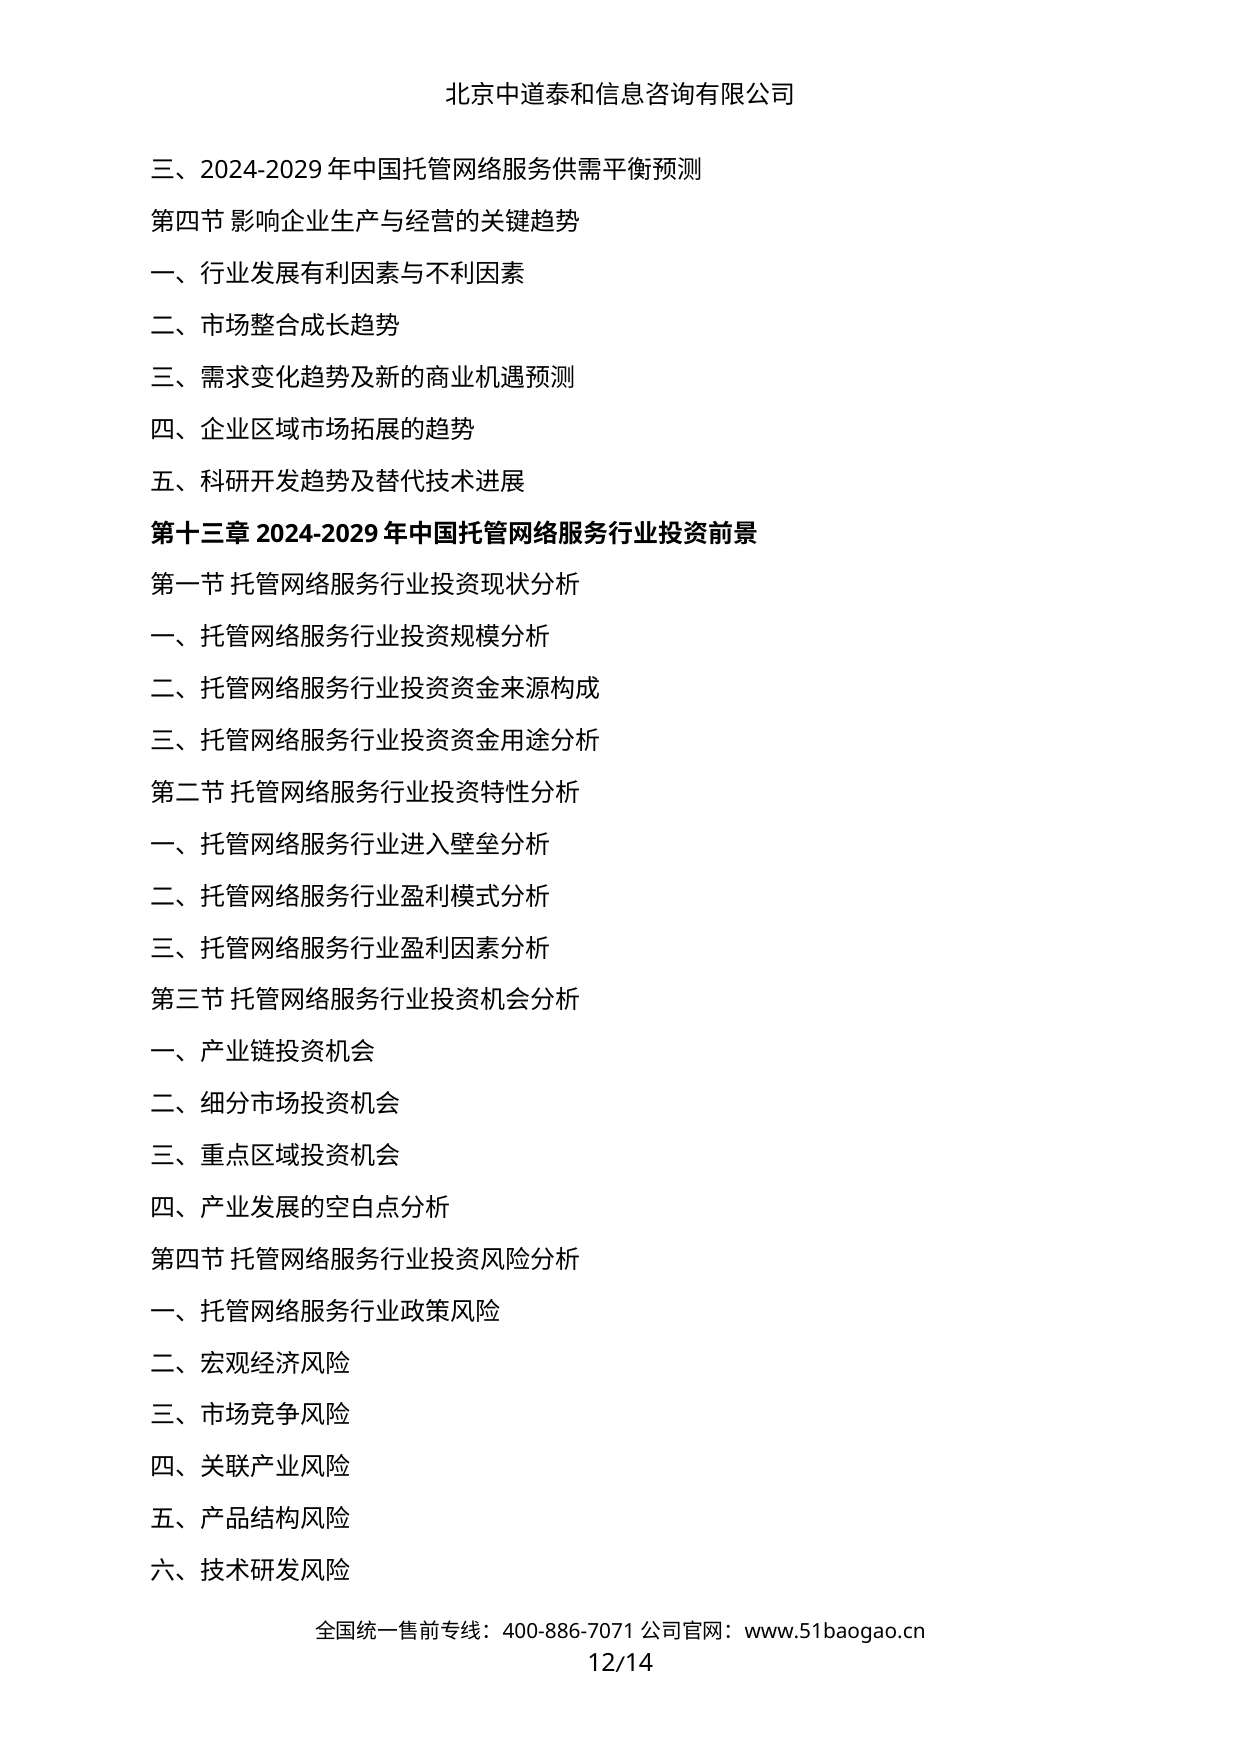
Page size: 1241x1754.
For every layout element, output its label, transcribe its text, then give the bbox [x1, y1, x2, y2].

text 三、2024-2029年中国托管网络服务供需平衡预测 [150, 150, 1090, 186]
text 第二节 托管网络服务行业投资特性分析 [150, 772, 1090, 809]
text 四、企业区域市场拓展的趋势 [150, 409, 1090, 446]
text 一、行业发展有利因素与不利因素 [150, 254, 1090, 290]
text 一、托管网络服务行业进入壁垒分析 [150, 824, 1090, 861]
text 二、托管网络服务行业盈利模式分析 [150, 876, 1090, 912]
text 二、细分市场投资机会 [150, 1084, 1090, 1120]
text 二、宏观经济风险 [150, 1343, 1090, 1379]
text 五、科研开发趋势及替代技术进展 [150, 461, 1090, 497]
text 四、产业发展的空白点分析 [150, 1187, 1090, 1224]
text 第三节 托管网络服务行业投资机会分析 [150, 980, 1090, 1016]
text 一、产业链投资机会 [150, 1032, 1090, 1068]
text 三、需求变化趋势及新的商业机遇预测 [150, 357, 1090, 394]
text 三、重点区域投资机会 [150, 1136, 1090, 1172]
text 三、托管网络服务行业盈利因素分析 [150, 928, 1090, 964]
text 二、市场整合成长趋势 [150, 306, 1090, 342]
text 第十三章 2024-2029年中国托管网络服务行业投资前景 [150, 513, 1090, 549]
text 二、托管网络服务行业投资资金来源构成 [150, 669, 1090, 705]
text 第四节 影响企业生产与经营的关键趋势 [150, 202, 1090, 238]
text 六、技术研发风险 [150, 1551, 1090, 1587]
text 第一节 托管网络服务行业投资现状分析 [150, 565, 1090, 601]
text 五、产品结构风险 [150, 1499, 1090, 1535]
text 一、托管网络服务行业投资规模分析 [150, 617, 1090, 653]
text 第四节 托管网络服务行业投资风险分析 [150, 1239, 1090, 1276]
text 三、市场竞争风险 [150, 1395, 1090, 1431]
text 三、托管网络服务行业投资资金用途分析 [150, 721, 1090, 757]
text 一、托管网络服务行业政策风险 [150, 1291, 1090, 1327]
text 四、关联产业风险 [150, 1447, 1090, 1483]
